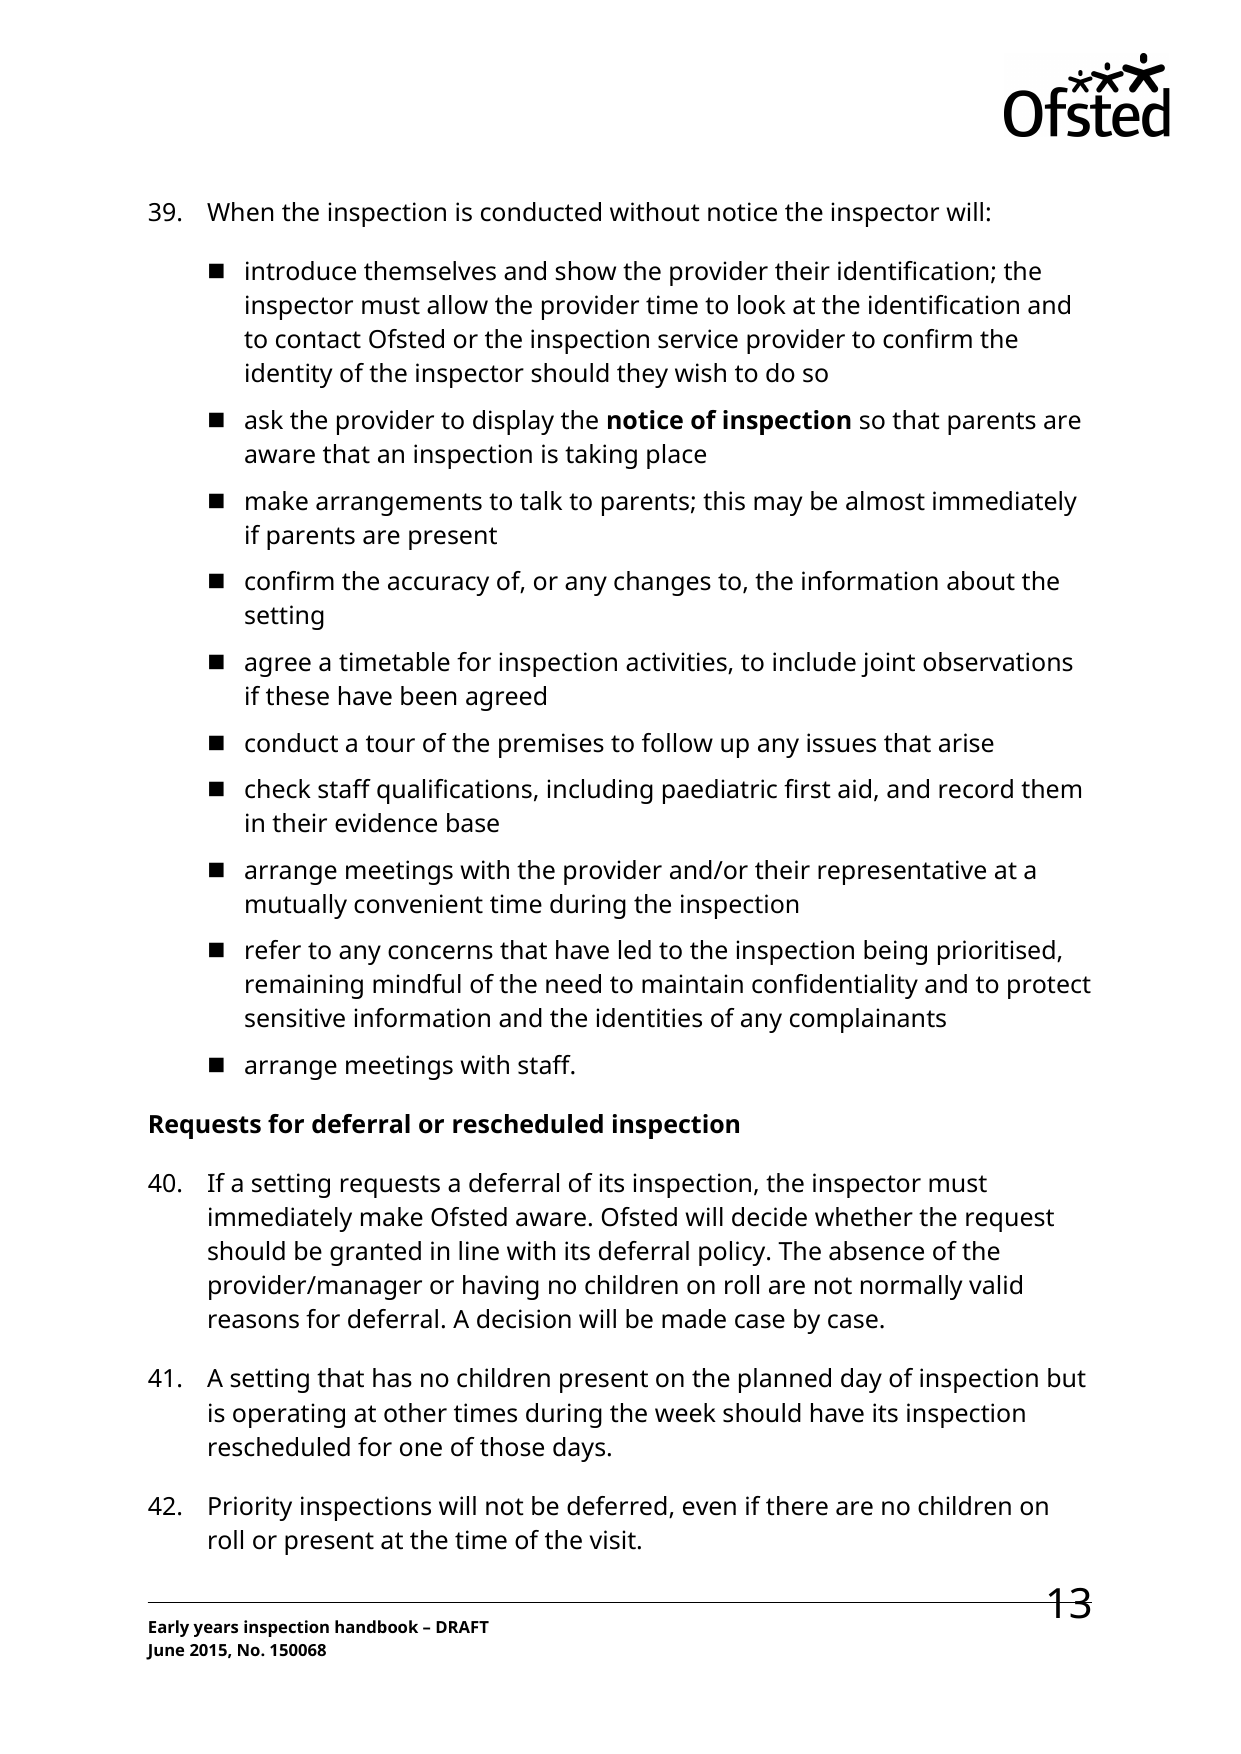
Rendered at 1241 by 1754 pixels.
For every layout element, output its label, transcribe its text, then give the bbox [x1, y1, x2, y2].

subtitle Requests for deferral or rescheduled inspection [148, 1107, 1092, 1141]
text conduct a tour of the premises to follow up any issues that arise [207, 725, 1092, 759]
text agree a timetable for inspection activities, to include joint observations if these have been agreed [207, 644, 1092, 713]
text arrange meetings with the provider and/or their representative at a mutually convenient time during the inspection [207, 852, 1092, 921]
text Priority inspections will not be deferred, even if there are no children on roll or present at the time of the visit. [148, 1488, 1092, 1556]
text make arrangements to talk to parents; this may be almost immediately if parents are present [207, 483, 1092, 551]
picture [1004, 53, 1170, 137]
text check staff qualifications, including paediatric first aid, and record them in their evidence base [207, 772, 1092, 840]
text ask the provider to display the notice of inspection so that parents are aware that an inspection is taking place [207, 403, 1092, 471]
text arrange meetings with staff. [207, 1048, 1092, 1082]
text confirm the accuracy of, or any changes to, the information about the setting [207, 564, 1092, 632]
text refer to any concerns that have led to the inspection being prioritised, remaining mindful of the need to maintain confidentiality and to protect sensitive information and the identities of any complainants [207, 933, 1092, 1035]
text A setting that has no children present on the planned day of inspection but is operating at other times during the week should have its inspection rescheduled for one of those days. [148, 1361, 1092, 1463]
text introduce themselves and show the provider their identification; the inspector must allow the provider time to look at the identification and to contact Ofsted or the inspection service provider to confirm the identity of the inspector should they wish to do so [207, 254, 1092, 390]
text If a setting requests a deferral of its inspection, the inspector must immediately make Ofsted aware. Ofsted will decide whether the request should be granted in line with its deferral policy. The absence of the provider/manager or having no children on roll are not normally valid reasons for deferral. A decision will be made case by case. [148, 1166, 1092, 1336]
text When the inspection is conducted without notice the inspector will: [148, 195, 1092, 229]
